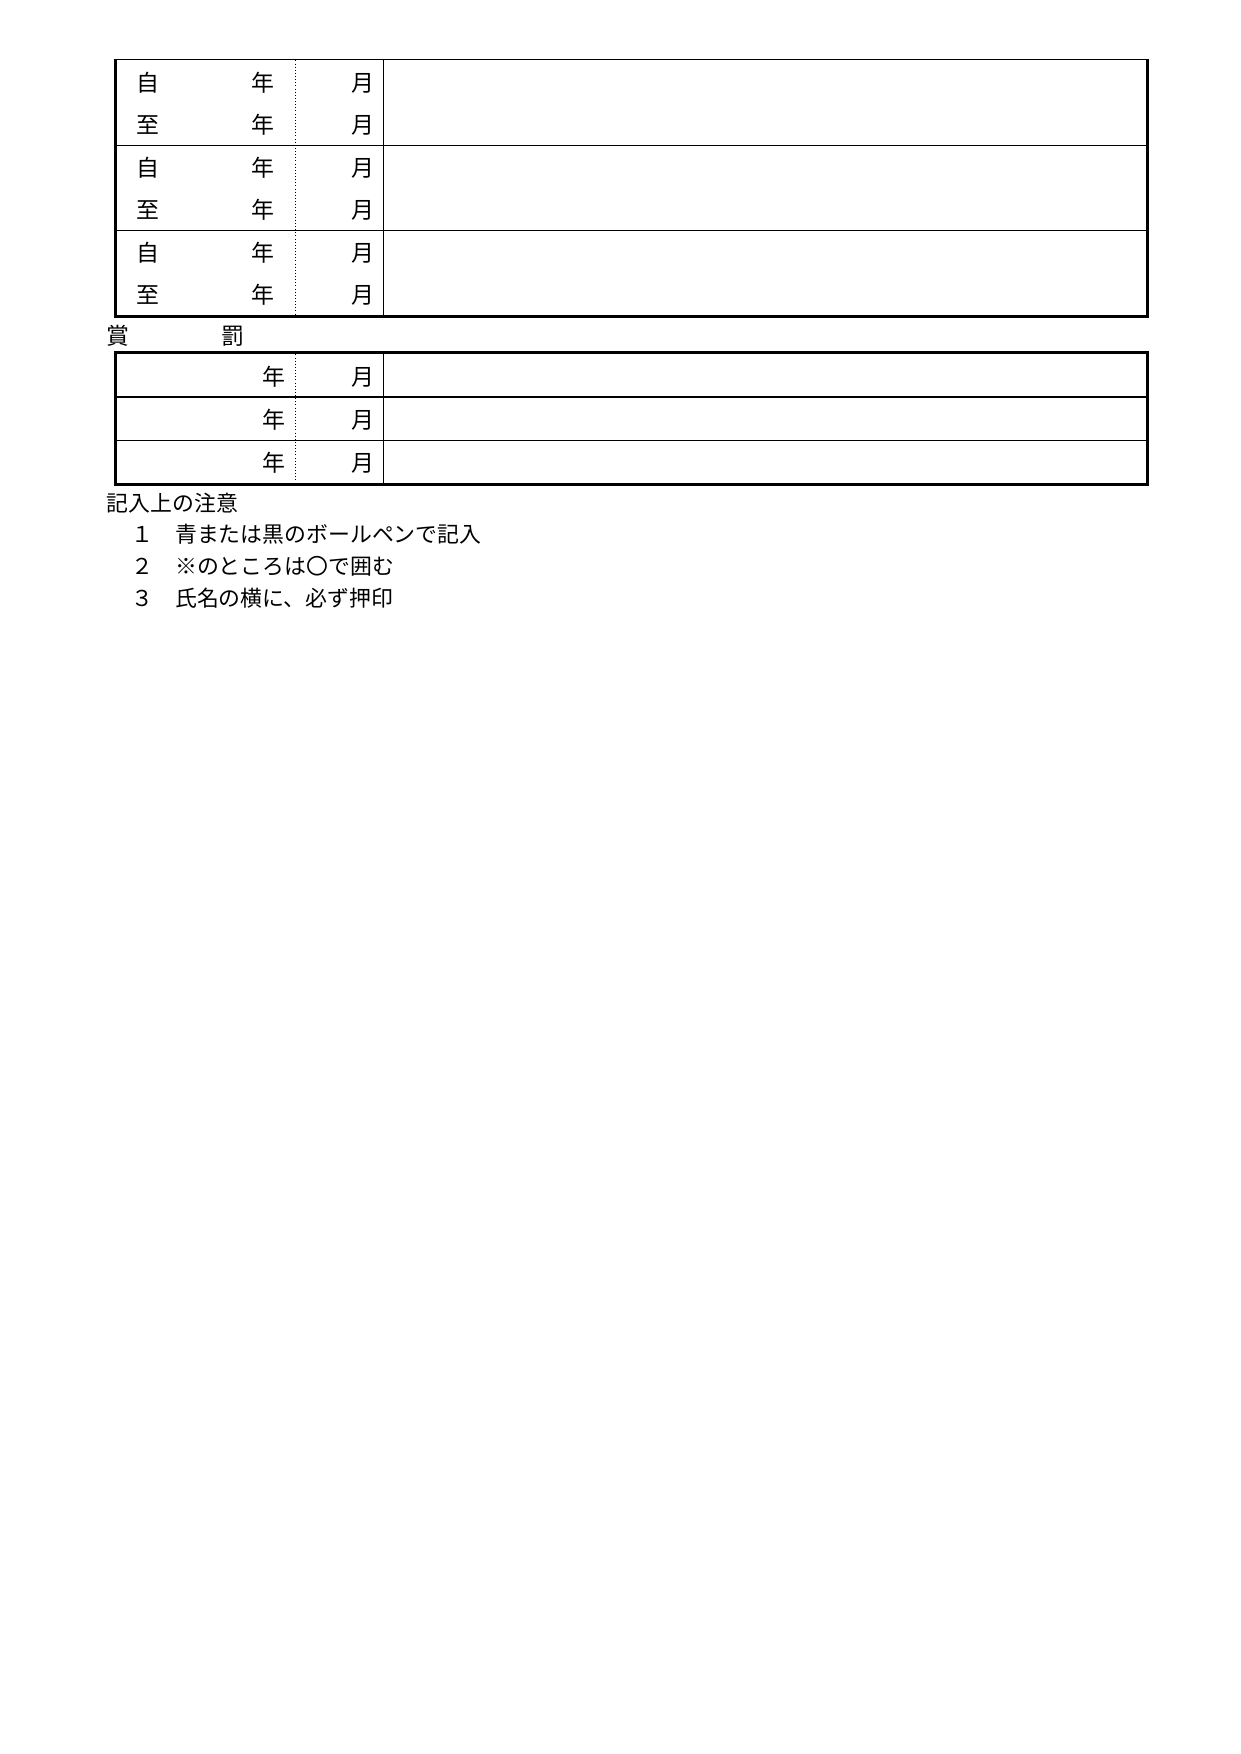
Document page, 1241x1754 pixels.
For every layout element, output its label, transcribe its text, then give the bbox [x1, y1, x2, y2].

table_cell 自 年 至 年 [117, 231, 295, 315]
text ３ 氏名の横に、必ず押印 [131, 581, 1134, 612]
table_cell [384, 398, 1146, 439]
table_cell 年 [117, 398, 295, 439]
text １ 青または黒のボールペンで記入 [131, 517, 1134, 549]
text ２ ※のところは〇で囲む [131, 549, 1134, 581]
table_cell 月 月 [295, 60, 383, 144]
table_cell 月 [295, 398, 383, 439]
table_cell [384, 231, 1146, 315]
table_cell 自 年 至 年 [117, 60, 295, 144]
table_header [384, 354, 1146, 396]
text 賞 罰 [106, 318, 1134, 351]
table_cell 年 [117, 441, 295, 483]
table_cell [384, 441, 1146, 483]
table_cell [384, 146, 1146, 230]
table_header 月 [295, 354, 383, 396]
table_cell [384, 60, 1146, 144]
table_cell 月 [295, 441, 383, 483]
table_cell 自 年 至 年 [117, 146, 295, 230]
table_cell 月 月 [295, 146, 383, 230]
table_cell 月 月 [295, 231, 383, 315]
table_header 年 [117, 354, 295, 396]
text 記入上の注意 [106, 486, 1134, 517]
